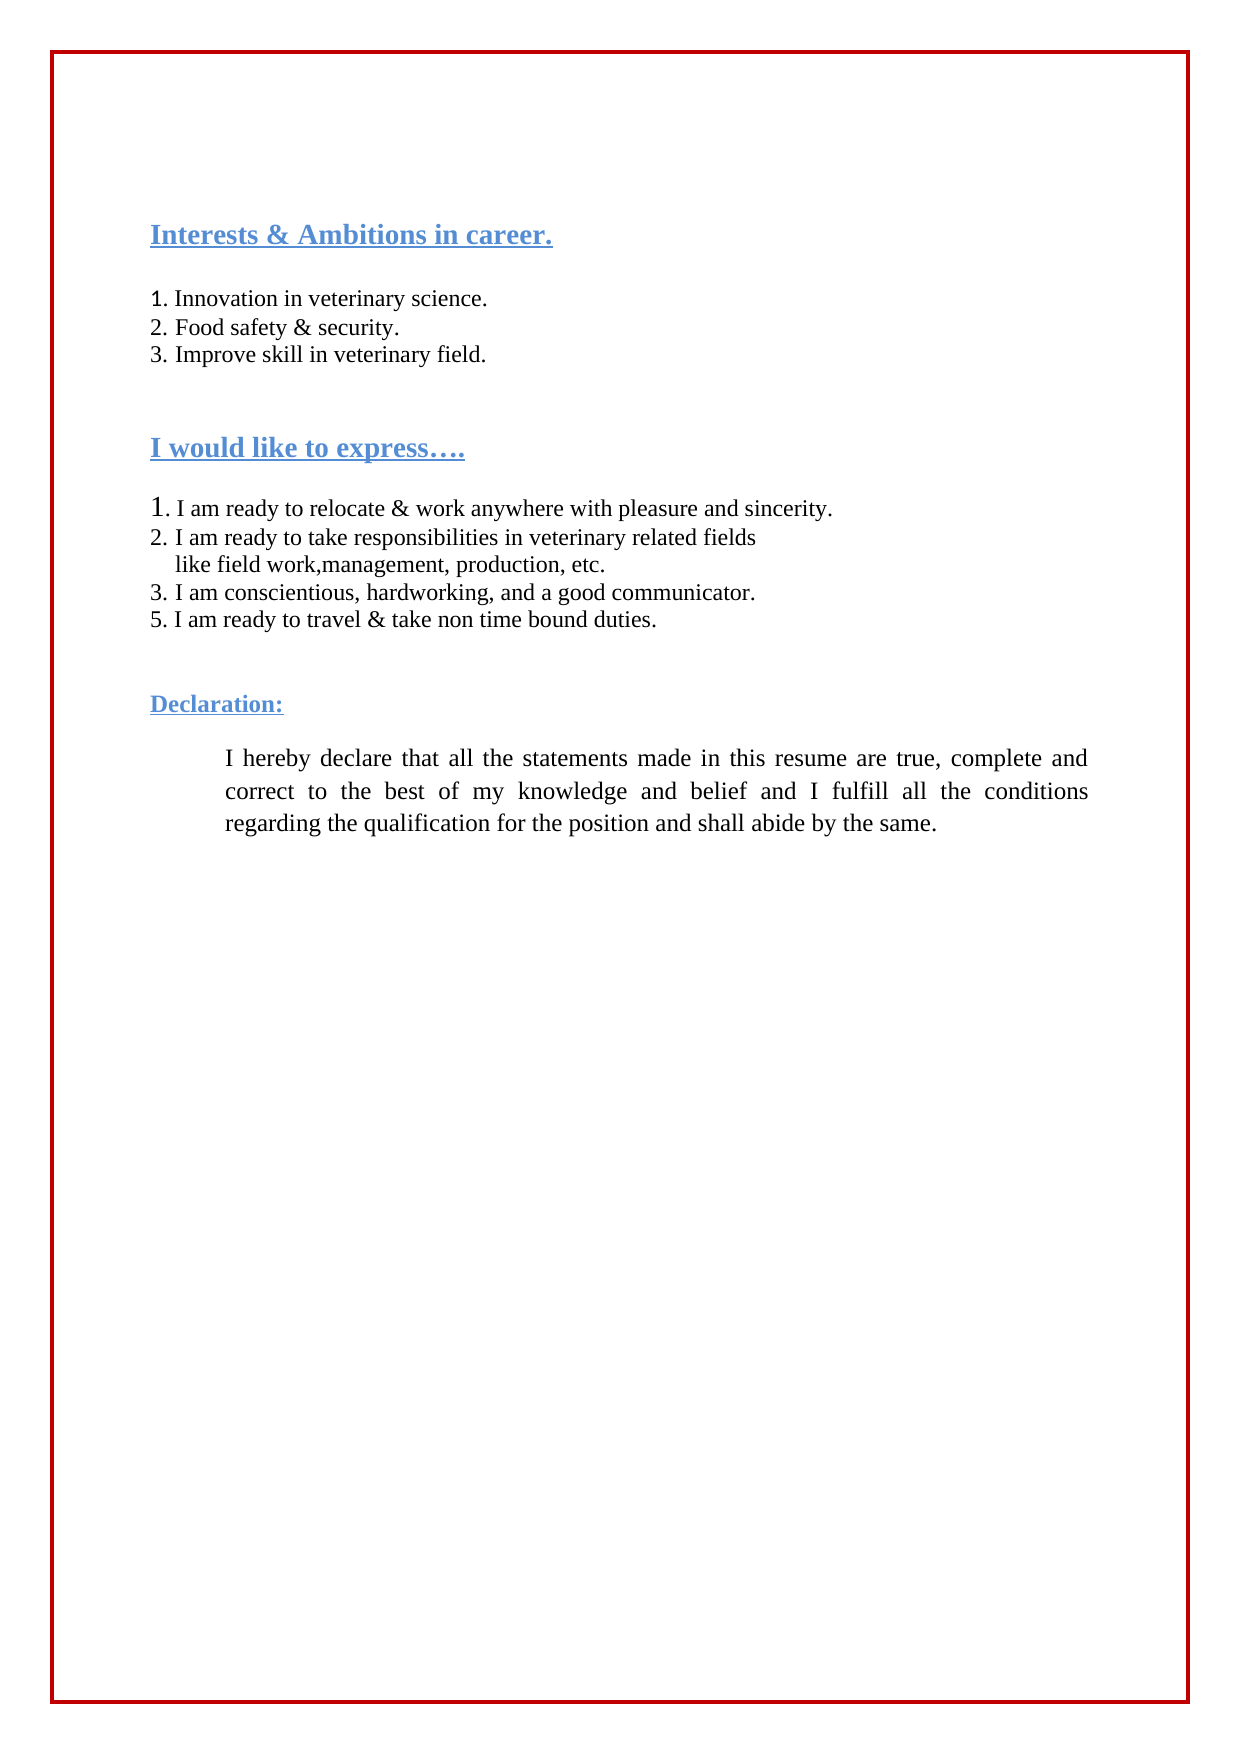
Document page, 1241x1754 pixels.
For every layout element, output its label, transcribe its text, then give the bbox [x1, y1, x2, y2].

text Declaration: [150, 689, 1090, 717]
text 5. I am ready to travel & take non time bound duties. [150, 606, 1090, 633]
text I would like to express…. [150, 430, 1090, 464]
text I hereby declare that all the statements made in this resume are true, complete and correct to the best of my knowledge and belief and I fulfill all the conditions regarding the qualification for the position and shall abide by the same. [225, 743, 1089, 837]
list Improve skill in veterinary field. [150, 340, 1090, 368]
list Food safety & security. [150, 313, 1090, 340]
text Interests & Ambitions in career. [150, 217, 1090, 250]
list I am conscientious, hardworking, and a good communicator. [150, 578, 1090, 606]
list I am ready to take responsibilities in veterinary related fields like field work,management, production, etc. [150, 524, 798, 578]
text 1. I am ready to relocate & work anywhere with pleasure and sincerity. [150, 489, 1090, 523]
text 1. Innovation in veterinary science. [150, 283, 1090, 313]
